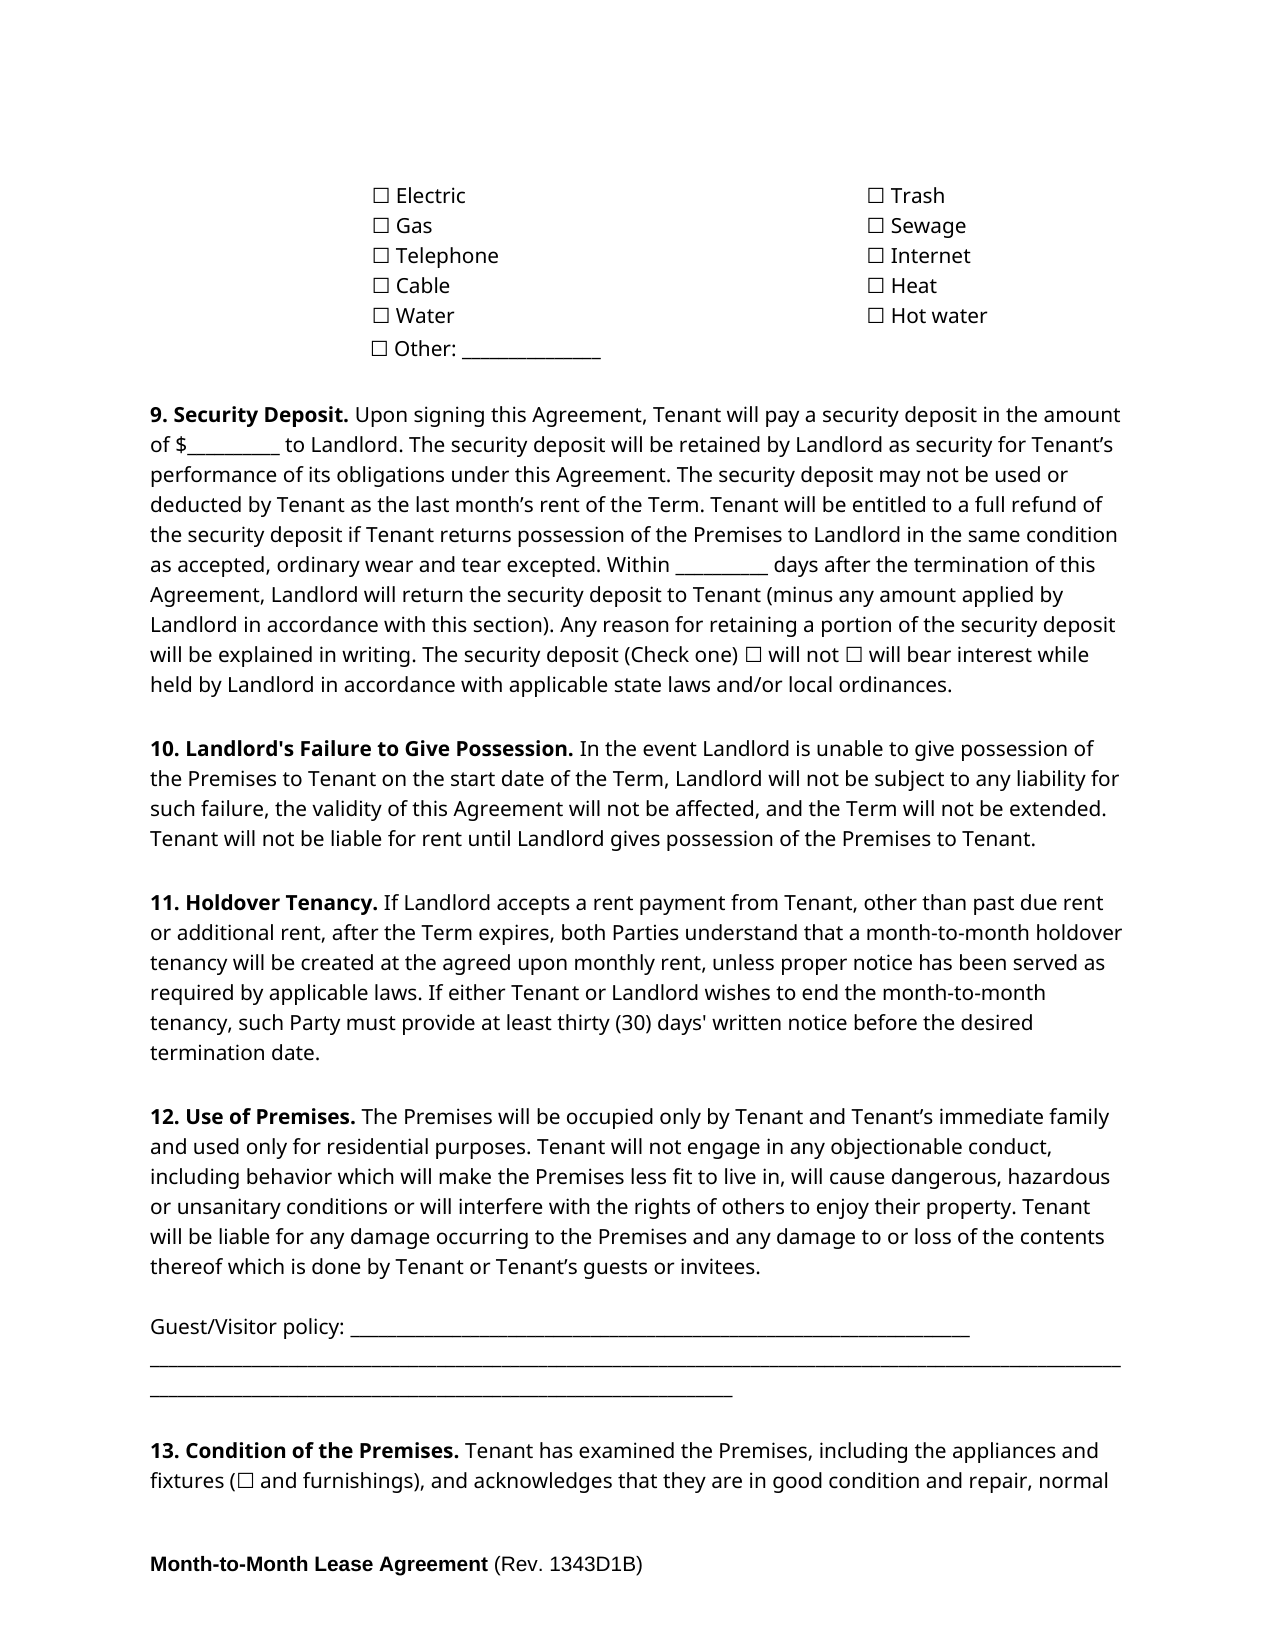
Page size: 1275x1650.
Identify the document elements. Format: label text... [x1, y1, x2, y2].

text Internet [645, 240, 1125, 270]
text Hot water [645, 300, 1125, 330]
text Trash [645, 180, 1125, 210]
text Heat [645, 270, 1125, 300]
text Cable [150, 270, 630, 300]
text 9. Security Deposit. Upon signing this Agreement, Tenant will pay a security deposit in the amount of $__________ to Landlord. The security deposit will be retained by Landlord as security for Tenant’s performance of its obligations under this Agreement. The security deposit may not be used or deducted by Tenant as the last month’s rent of the Term. Tenant will be entitled to a full refund of the security deposit if Tenant returns possession of the Premises to Landlord in the same condition as accepted, ordinary wear and tear excepted. Within __________ days after the termination of this Agreement, Landlord will return the security deposit to Tenant (minus any amount applied by Landlord in accordance with this section). Any reason for retaining a portion of the security deposit will be explained in writing. The security deposit (Check one) will not will bear interest while held by Landlord in accordance with applicable state laws and/or local ordinances. [150, 398, 1125, 698]
text 12. Use of Premises. The Premises will be occupied only by Tenant and Tenant’s immediate family and used only for residential purposes. Tenant will not engage in any objectionable conduct, including behavior which will make the Premises less fit to live in, will cause dangerous, hazardous or unsanitary conditions or will interfere with the rights of others to enjoy their property. Tenant will be liable for any damage occurring to the Premises and any damage to or loss of the contents thereof which is done by Tenant or Tenant’s guests or invitees. [150, 1100, 1125, 1280]
text ________________________________________________________________________________________________________________________________________________________________________ [150, 1340, 1125, 1400]
text Gas [150, 210, 630, 240]
text 11. Holdover Tenancy. If Landlord accepts a rent payment from Tenant, other than past due rent or additional rent, after the Term expires, both Parties understand that a month-to-month holdover tenancy will be created at the agreed upon monthly rent, unless proper notice has been served as required by applicable laws. If either Tenant or Landlord wishes to end the month-to-month tenancy, such Party must provide at least thirty (30) days' written notice before the desired termination date. [150, 886, 1125, 1066]
text Water [150, 300, 630, 330]
text 10. Landlord's Failure to Give Possession. In the event Landlord is unable to give possession of the Premises to Tenant on the start date of the Term, Landlord will not be subject to any liability for such failure, the validity of this Agreement will not be affected, and the Term will not be extended. Tenant will not be liable for rent until Landlord gives possession of the Premises to Tenant. [150, 732, 1125, 852]
text Guest/Visitor policy: ___________________________________________________________________ [150, 1310, 1125, 1340]
text Sewage [645, 210, 1125, 240]
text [150, 1434, 1125, 1494]
text Electric [150, 180, 630, 210]
text Other: _______________ [150, 330, 1125, 364]
text Telephone [150, 240, 630, 270]
